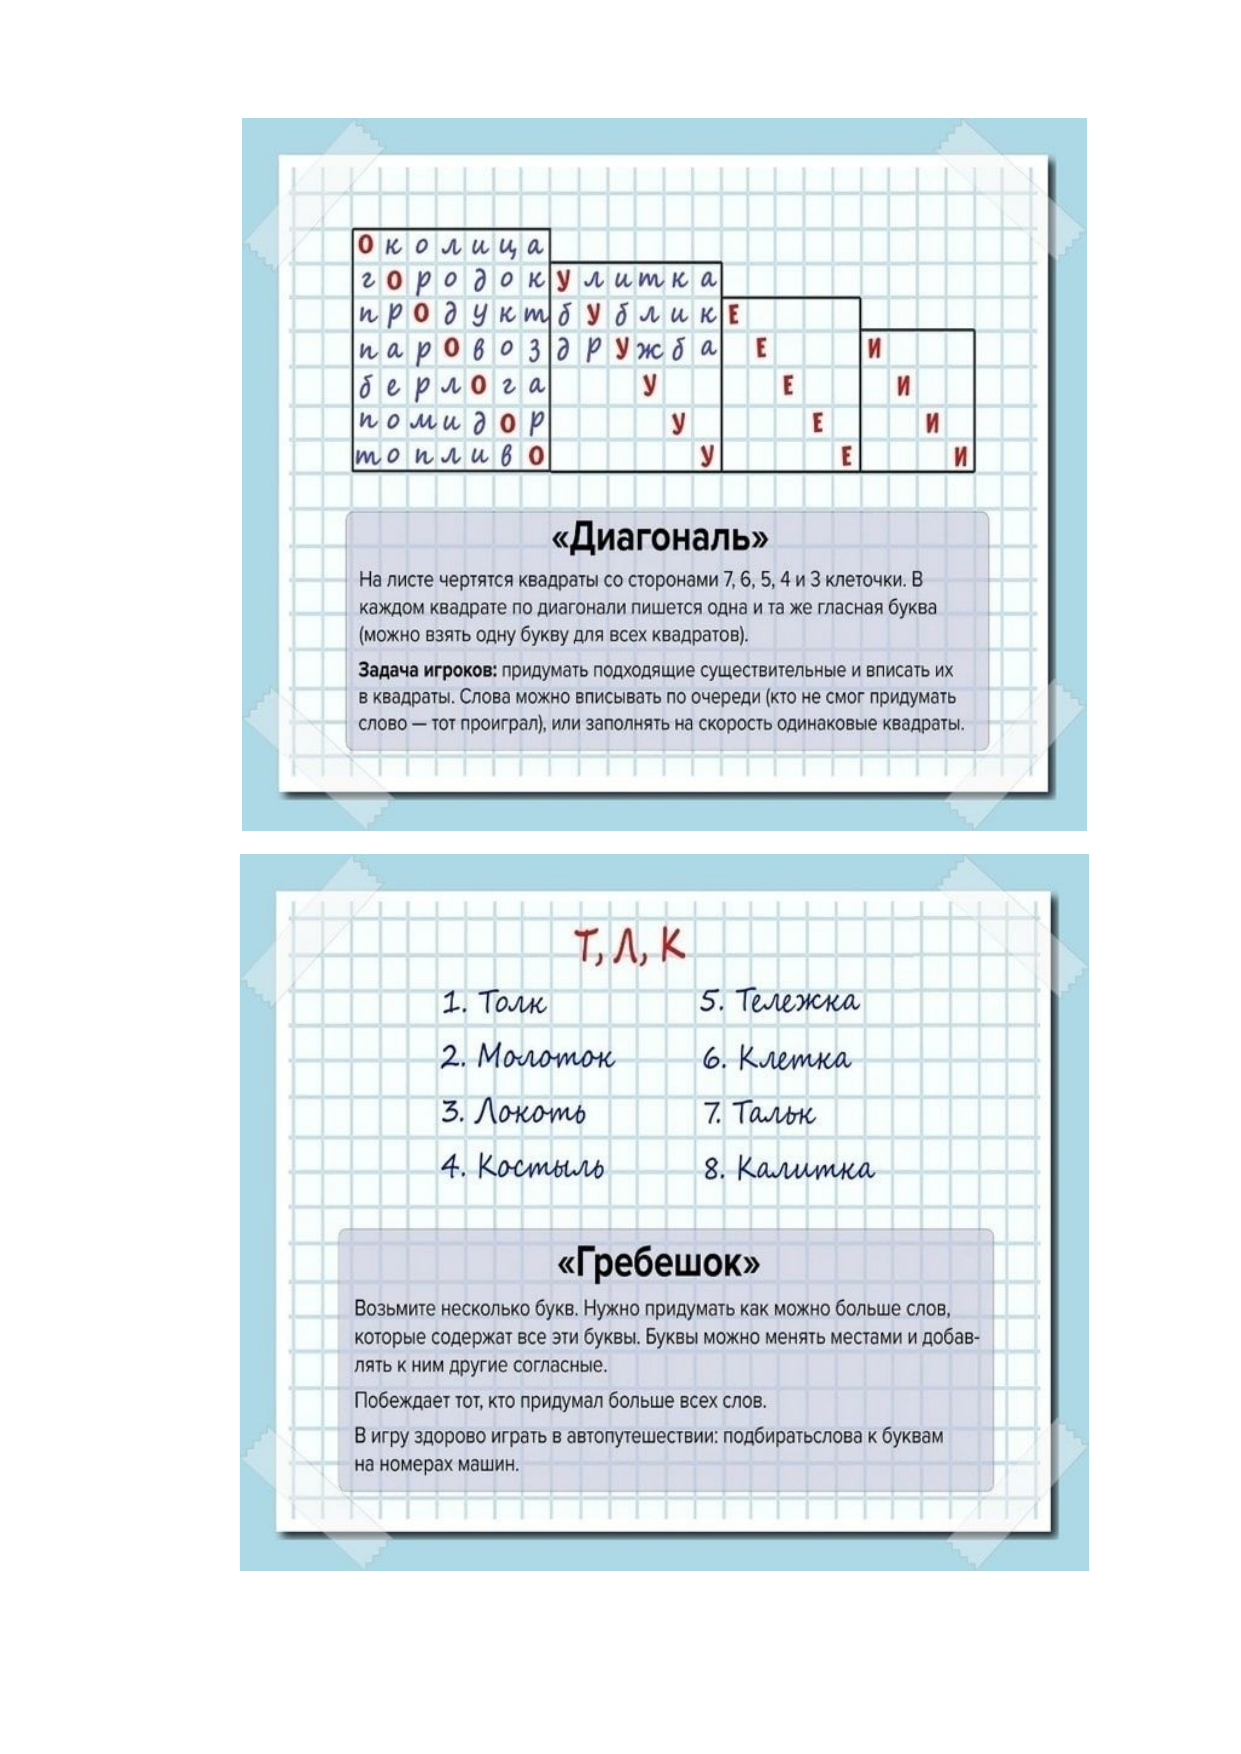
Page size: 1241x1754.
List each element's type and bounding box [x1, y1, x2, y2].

picture [239, 854, 1090, 1571]
picture [242, 118, 1087, 831]
